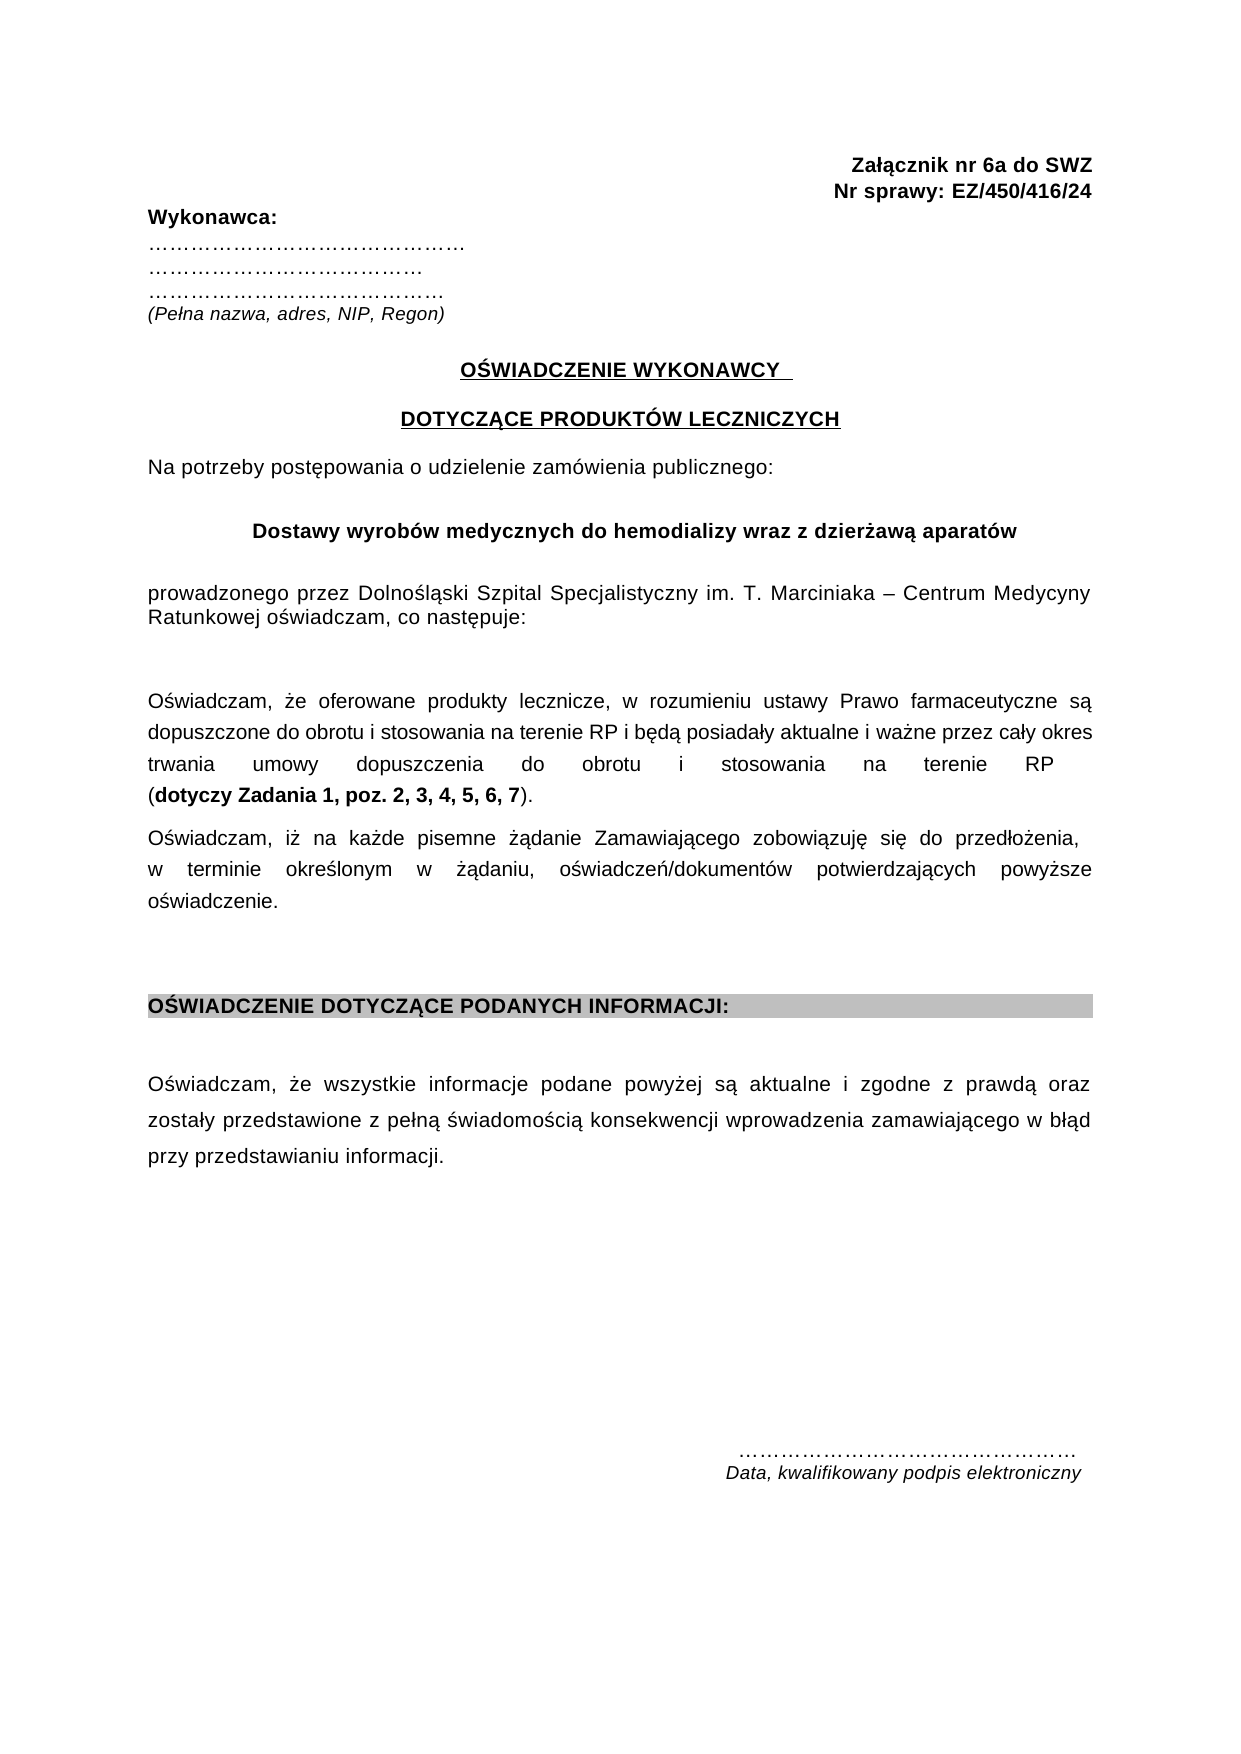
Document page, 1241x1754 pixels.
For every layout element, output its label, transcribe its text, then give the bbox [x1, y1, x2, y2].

text …………………………………… [148, 279, 472, 303]
text OŚWIADCZENIE DOTYCZĄCE PODANYCH INFORMACJI: [148, 994, 1093, 1018]
text Oświadczam, że oferowane produkty lecznicze, w rozumieniu ustawy Prawo farmaceutyczne są dopuszczone do obrotu i stosowania na terenie RP i będą posiadały aktualne i ważne przez cały okres trwania umowy dopuszczenia do obrotu i stosowania na terenie RP (dotyczy Zadania 1, poz. 2, 3, 4, 5, 6, 7). [148, 689, 1093, 806]
text prowadzonego przez Dolnośląski Szpital Specjalistyczny im. T. Marciniaka – Centrum Medycyny Ratunkowej oświadczam, co następuje: [148, 581, 1093, 629]
text Wykonawca: [148, 205, 1093, 229]
text Dostawy wyrobów medycznych do hemodializy wraz z dzierżawą aparatów [177, 515, 1093, 544]
text ………………………………………………………………………… [148, 231, 472, 279]
text Załącznik nr 6a do SWZ [561, 153, 1093, 177]
text ………………………………………… [664, 1438, 1093, 1462]
text Oświadczam, że wszystkie informacje podane powyżej są aktualne i zgodne z prawdą oraz zostały przedstawione z pełną świadomością konsekwencji wprowadzenia zamawiającego w błąd przy przedstawianiu informacji. [148, 1072, 1093, 1168]
text Na potrzeby postępowania o udzielenie zamówienia publicznego: [148, 455, 1093, 479]
text DOTYCZĄCE PRODUKTÓW LECZNICZYCH [148, 407, 1093, 431]
text Nr sprawy: EZ/450/416/24 [561, 179, 1093, 203]
text (Pełna nazwa, adres, NIP, Regon) [148, 303, 472, 324]
text Data, kwalifikowany podpis elektroniczny [664, 1462, 1093, 1484]
text Oświadczam, iż na każde pisemne żądanie Zamawiającego zobowiązuję się do przedłożenia, w terminie określonym w żądaniu, oświadczeń/dokumentów potwierdzających powyższe oświadczenie. [148, 826, 1093, 912]
text OŚWIADCZENIE WYKONAWCY [148, 358, 1093, 382]
